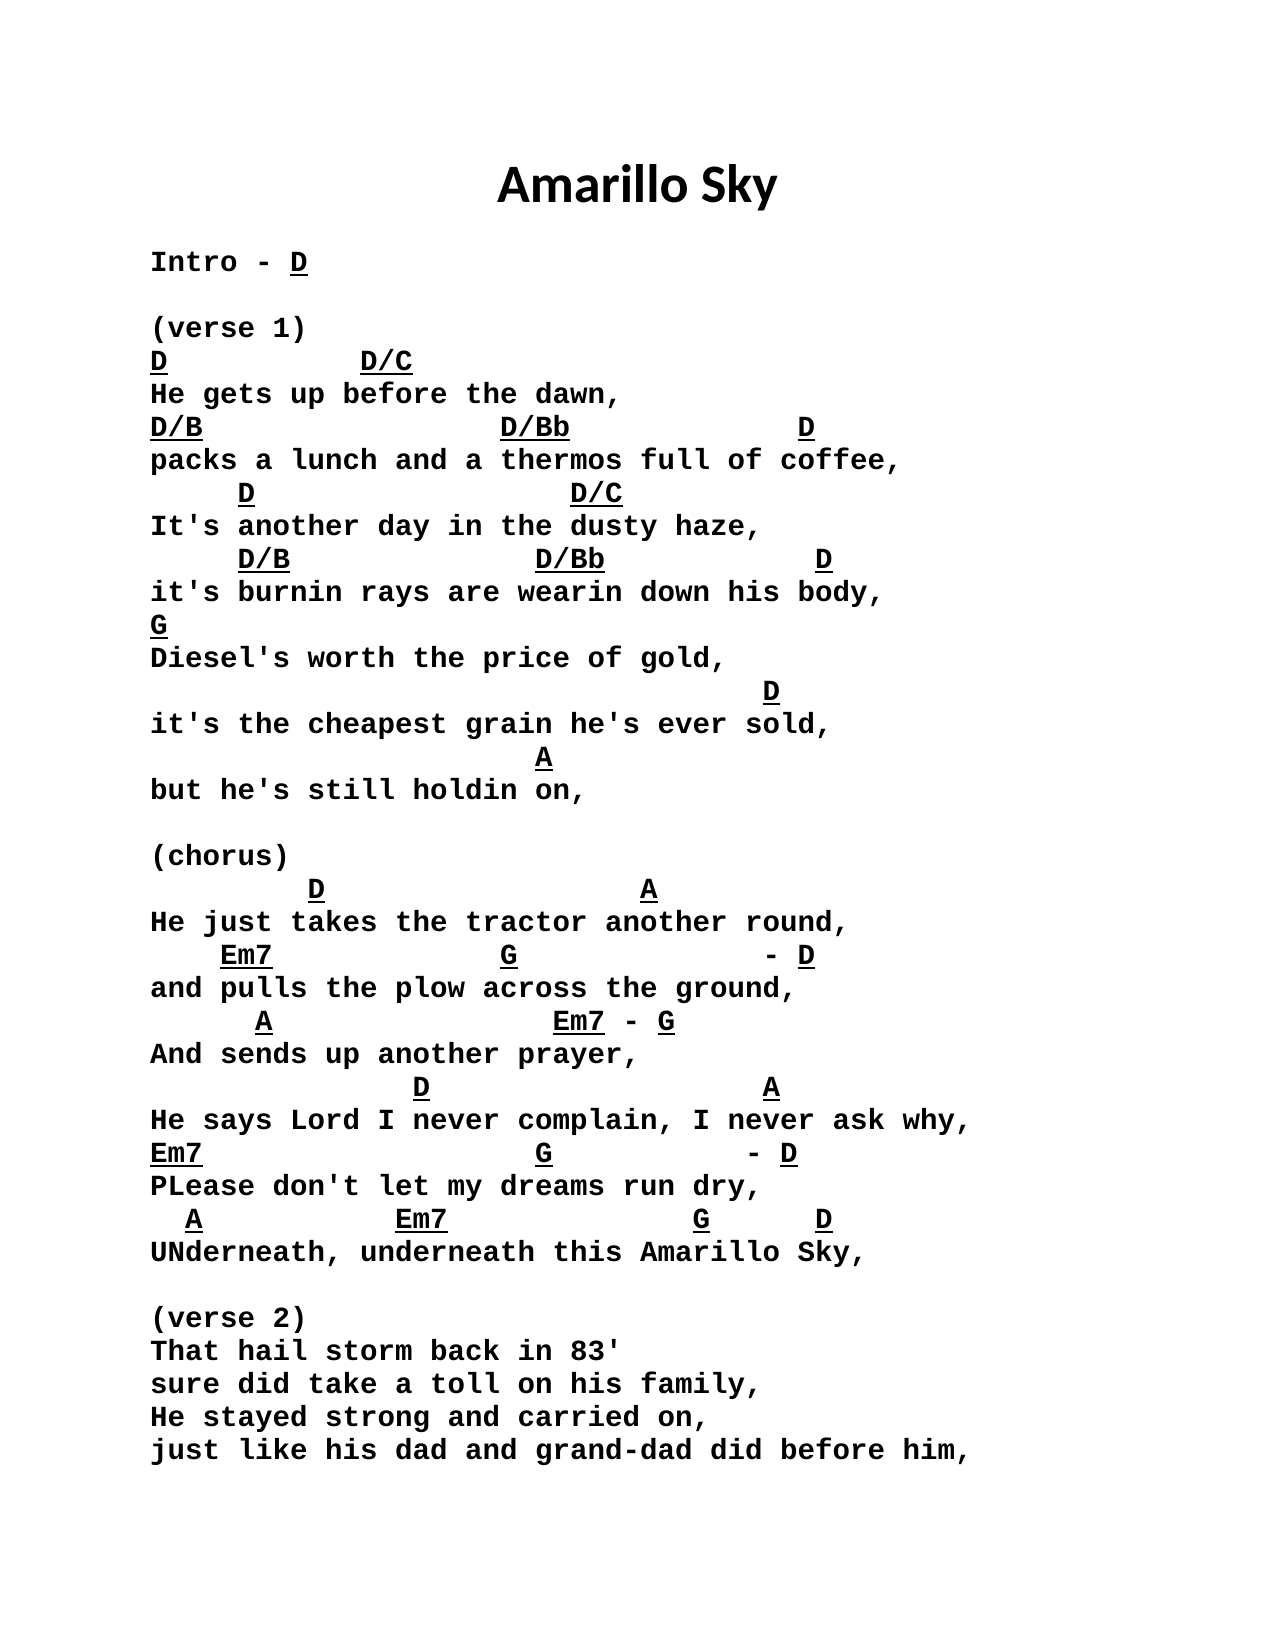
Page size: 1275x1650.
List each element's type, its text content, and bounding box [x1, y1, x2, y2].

text D A [150, 874, 1125, 907]
text packs a lunch and a thermos full of coffee, [150, 445, 1125, 478]
text It's another day in the dusty haze, [150, 511, 1125, 544]
text He stayed strong and carried on, [150, 1402, 1125, 1435]
text And sends up another prayer, [150, 1039, 1125, 1072]
text it's the cheapest grain he's ever sold, [150, 709, 1125, 742]
text but he's still holdin on, [150, 775, 1125, 808]
text (verse 1) [150, 313, 1125, 346]
text D D/C [150, 478, 1125, 511]
text Amarillo Sky [150, 150, 1125, 216]
text Em7 G - D [150, 940, 1125, 973]
text He just takes the tractor another round, [150, 907, 1125, 940]
text That hail storm back in 83' [150, 1336, 1125, 1369]
text D/B D/Bb D [150, 412, 1125, 445]
text sure did take a toll on his family, [150, 1369, 1125, 1402]
text Intro - D [150, 247, 1125, 280]
text D A [150, 1072, 1125, 1105]
text He says Lord I never complain, I never ask why, [150, 1105, 1125, 1138]
text He gets up before the dawn, [150, 379, 1125, 412]
text D [150, 676, 1125, 709]
text A Em7 G D [150, 1204, 1125, 1237]
text Em7 G - D [150, 1138, 1125, 1171]
text PLease don't let my dreams run dry, [150, 1171, 1125, 1204]
text UNderneath, underneath this Amarillo Sky, [150, 1237, 1125, 1270]
text it's burnin rays are wearin down his body, [150, 577, 1125, 610]
text D D/C [150, 346, 1125, 379]
text (verse 2) [150, 1303, 1125, 1336]
text D/B D/Bb D [150, 544, 1125, 577]
text A Em7 - G [150, 1006, 1125, 1039]
text and pulls the plow across the ground, [150, 973, 1125, 1006]
text just like his dad and grand-dad did before him, [150, 1435, 1125, 1468]
text G [150, 610, 1125, 643]
text Diesel's worth the price of gold, [150, 643, 1125, 676]
text (chorus) [150, 841, 1125, 874]
text A [150, 742, 1125, 775]
